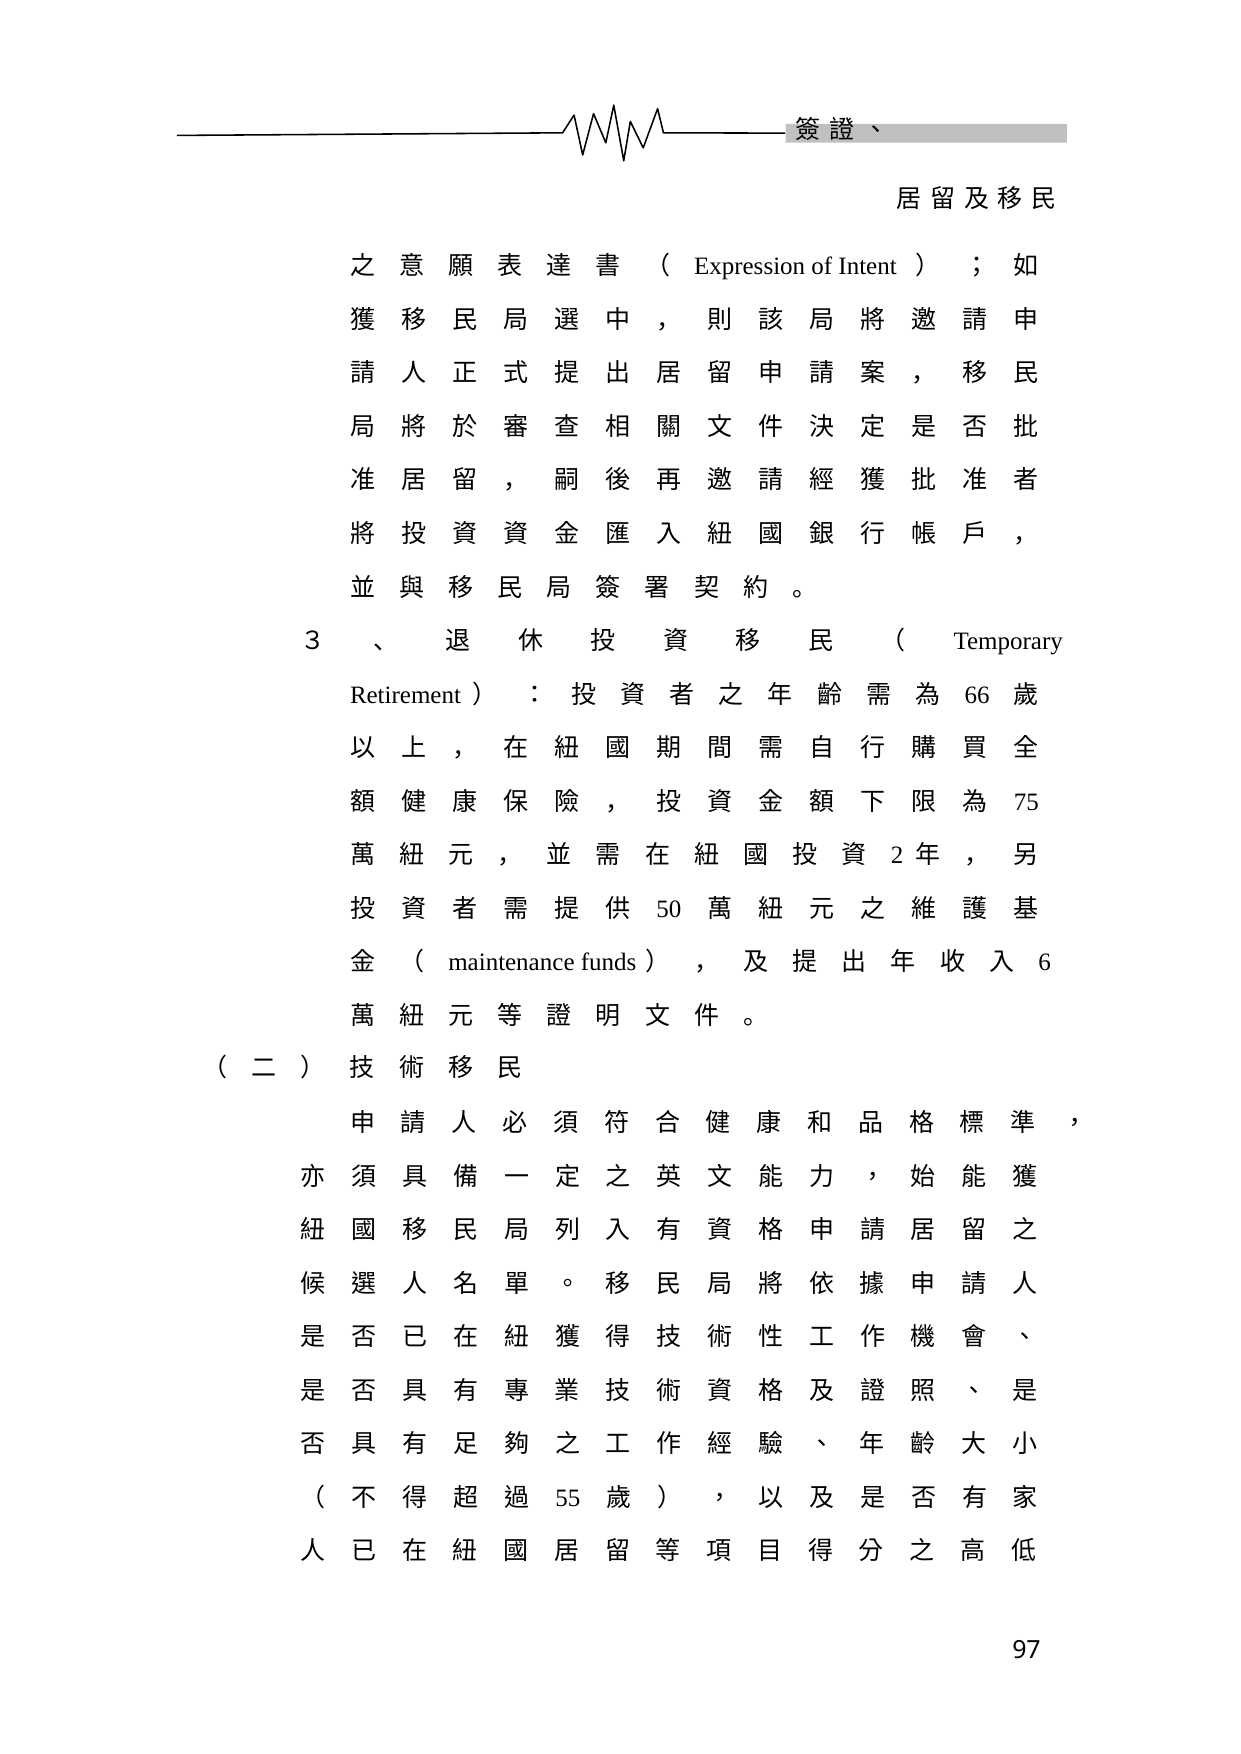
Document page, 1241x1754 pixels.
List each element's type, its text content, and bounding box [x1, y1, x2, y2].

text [276, 1094, 1063, 1576]
text （二）技術移民 [202, 1040, 1063, 1094]
text ３、退休投資移民（Temporary Retirement）：投資者之年齡需為66歲以上，在紐國期間需自行購買全額健康保險，投資金額下限為75萬紐元，並需在紐國投資2年，另投資者需提供50萬紐元之維護基金（maintenance funds），及提出年收入6萬紐元等證明文件。 [276, 612, 1063, 1040]
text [276, 237, 1063, 612]
